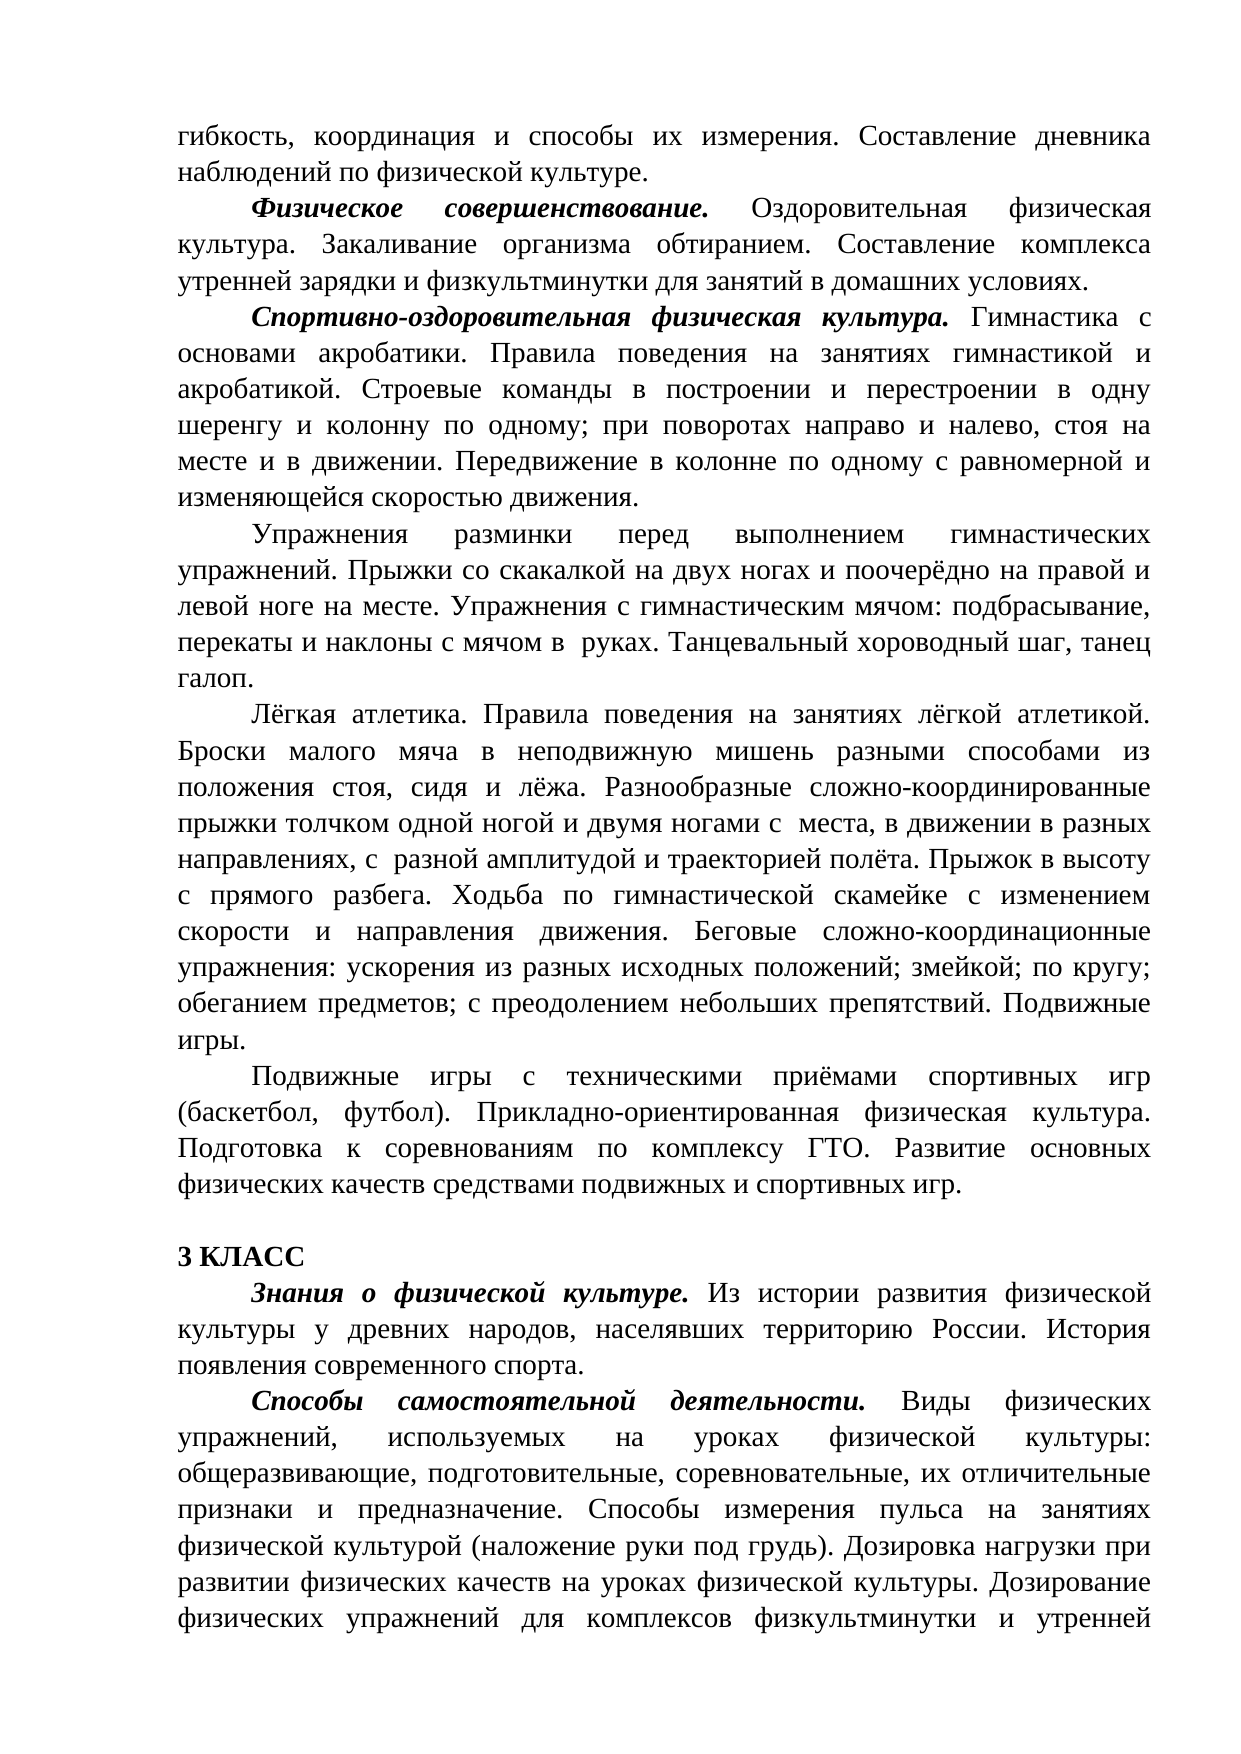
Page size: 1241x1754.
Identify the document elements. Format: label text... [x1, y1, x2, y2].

text Знания о физической культуре. Из истории развития физической культуры у древних народов, населявших территорию России. История появления современного спорта. [177, 1275, 1152, 1381]
text Упражнения разминки перед выполнением гимнастических упражнений. Прыжки со скакалкой на двух ногах и поочерёдно на правой и левой ноге на месте. Упражнения с гимнастическим мячом: подбрасывание, перекаты и наклоны с мячом в руках. Танцевальный хороводный шаг, танец галоп. [177, 516, 1152, 694]
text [177, 1383, 1152, 1634]
text Подвижные игры с техническими приёмами спортивных игр (баскетбол, футбол). Прикладно-ориентированная физическая культура. Подготовка к соревнованиям по комплексу ГТО. Развитие основных физических качеств средствами подвижных и спортивных игр. [177, 1058, 1152, 1200]
text Спортивно-оздоровительная физическая культура. Гимнастика с основами акробатики. Правила поведения на занятиях гимнастикой и акробатикой. Строевые команды в построении и перестроении в одну шеренгу и колонну по одному; при поворотах направо и налево, стоя на месте и в движении. Передвижение в колонне по одному с равномерной и изменяющейся скоростью движения. [177, 299, 1152, 513]
text 3 КЛАСС [177, 1239, 1152, 1272]
text Физическое совершенствование. Оздоровительная физическая культура. Закаливание организма обтиранием. Составление комплекса утренней зарядки и физкультминутки для занятий в домашних условиях. [177, 190, 1152, 296]
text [177, 118, 1152, 188]
text Лёгкая атлетика. Правила поведения на занятиях лёгкой атлетикой. Броски малого мяча в неподвижную мишень разными способами из положения стоя, сидя и лёжа. Разнообразные сложно-координированные прыжки толчком одной ногой и двумя ногами с места, в движении в разных направлениях, с разной амплитудой и траекторией полёта. Прыжок в высоту с прямого разбега. Ходьба по гимнастической скамейке с изменением скорости и направления движения. Беговые сложно-координационные упражнения: ускорения из разных исходных положений; змейкой; по кругу; обеганием предметов; с преодолением небольших препятствий. Подвижные игры. [177, 696, 1152, 1055]
